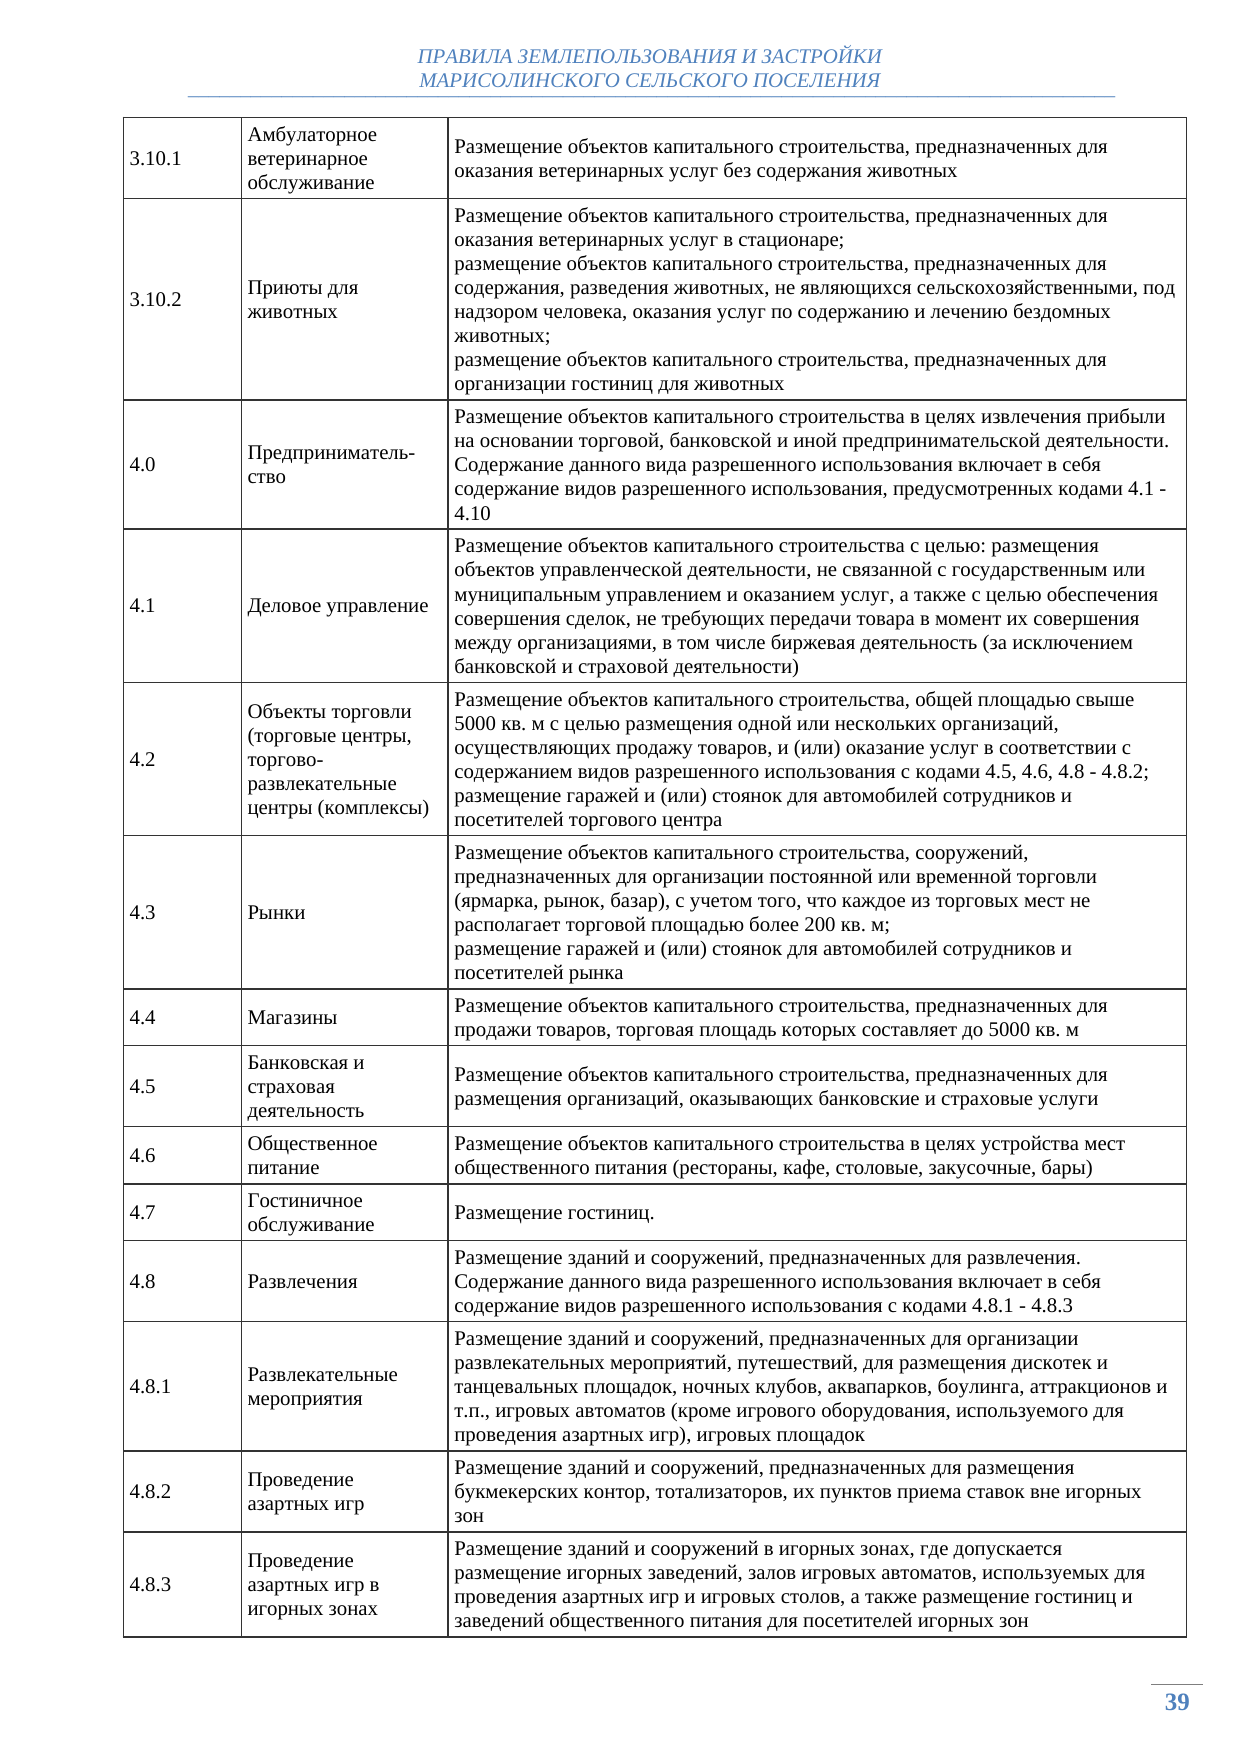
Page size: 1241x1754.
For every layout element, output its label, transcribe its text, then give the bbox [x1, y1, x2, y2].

table_cell Банковская и страховая деятельность [242, 1046, 447, 1126]
table_cell Объекты торговли (торговые центры, торгово-развлекательные центры (комплексы) [242, 683, 447, 834]
table_cell Размещение объектов капитального строительства, предназначенных для оказания ветеринарных услуг в стационаре; размещение объектов капитального строительства, предназначенных для содержания, разведения животных, не являющихся сельскохозяйственными, под надзором человека, оказания услуг по содержанию и лечению бездомных животных; размещение объектов капитального строительства, предназначенных для организации гостиниц для животных [449, 199, 1186, 399]
table_cell Амбулаторное ветеринарное обслуживание [242, 118, 447, 198]
table_cell Предприниматель-ство [242, 401, 447, 528]
table_cell 4.5 [124, 1046, 241, 1126]
table_cell 4.4 [124, 990, 241, 1045]
table_cell Приюты для животных [242, 199, 447, 399]
table_cell Проведение азартных игр в игорных зонах [242, 1533, 447, 1636]
table_cell 3.10.1 [124, 118, 241, 198]
table_cell 4.1 [124, 530, 241, 681]
table_cell Размещение объектов капитального строительства с целью: размещения объектов управленческой деятельности, не связанной с государственным или муниципальным управлением и оказанием услуг, а также с целью обеспечения совершения сделок, не требующих передачи товара в момент их совершения между организациями, в том числе биржевая деятельность (за исключением банковской и страховой деятельности) [449, 530, 1186, 681]
table_cell Размещение объектов капитального строительства, сооружений, предназначенных для организации постоянной или временной торговли (ярмарка, рынок, базар), с учетом того, что каждое из торговых мест не располагает торговой площадью более 200 кв. м; размещение гаражей и (или) стоянок для автомобилей сотрудников и посетителей рынка [449, 836, 1186, 988]
table_cell Рынки [242, 836, 447, 988]
table_cell Размещение объектов капитального строительства, предназначенных для продажи товаров, торговая площадь которых составляет до 5000 кв. м [449, 990, 1186, 1045]
table_cell 4.0 [124, 401, 241, 528]
table_cell Размещение зданий и сооружений, предназначенных для развлечения. Содержание данного вида разрешенного использования включает в себя содержание видов разрешенного использования с кодами 4.8.1 - 4.8.3 [449, 1241, 1186, 1321]
table_cell Размещение объектов капитального строительства в целях устройства мест общественного питания (рестораны, кафе, столовые, закусочные, бары) [449, 1127, 1186, 1183]
table_cell Размещение зданий и сооружений в игорных зонах, где допускается размещение игорных заведений, залов игровых автоматов, используемых для проведения азартных игр и игровых столов, а также размещение гостиниц и заведений общественного питания для посетителей игорных зон [449, 1533, 1186, 1636]
table_cell 4.6 [124, 1127, 241, 1183]
table_cell 3.10.2 [124, 199, 241, 399]
table_cell Проведение азартных игр [242, 1452, 447, 1531]
table_cell 4.2 [124, 683, 241, 834]
table_cell Размещение объектов капитального строительства, предназначенных для размещения организаций, оказывающих банковские и страховые услуги [449, 1046, 1186, 1126]
table_cell Магазины [242, 990, 447, 1045]
table_cell Размещение объектов капитального строительства в целях извлечения прибыли на основании торговой, банковской и иной предпринимательской деятельности. Содержание данного вида разрешенного использования включает в себя содержание видов разрешенного использования, предусмотренных кодами 4.1 - 4.10 [449, 401, 1186, 528]
table_cell Деловое управление [242, 530, 447, 681]
table_cell Размещение объектов капитального строительства, общей площадью свыше 5000 кв. м с целью размещения одной или нескольких организаций, осуществляющих продажу товаров, и (или) оказание услуг в соответствии с содержанием видов разрешенного использования с кодами 4.5, 4.6, 4.8 - 4.8.2; размещение гаражей и (или) стоянок для автомобилей сотрудников и посетителей торгового центра [449, 683, 1186, 834]
table_cell 4.3 [124, 836, 241, 988]
table_cell 4.8.3 [124, 1533, 241, 1636]
table_cell Размещение гостиниц. [449, 1185, 1186, 1240]
table_cell Развлекательные мероприятия [242, 1322, 447, 1450]
table_cell 4.8 [124, 1241, 241, 1321]
table_cell 4.7 [124, 1185, 241, 1240]
table_cell 4.8.2 [124, 1452, 241, 1531]
table_cell Гостиничное обслуживание [242, 1185, 447, 1240]
table_cell Размещение зданий и сооружений, предназначенных для организации развлекательных мероприятий, путешествий, для размещения дискотек и танцевальных площадок, ночных клубов, аквапарков, боулинга, аттракционов и т.п., игровых автоматов (кроме игрового оборудования, используемого для проведения азартных игр), игровых площадок [449, 1322, 1186, 1450]
table_cell Размещение объектов капитального строительства, предназначенных для оказания ветеринарных услуг без содержания животных [449, 118, 1186, 198]
table_cell Размещение зданий и сооружений, предназначенных для размещения букмекерских контор, тотализаторов, их пунктов приема ставок вне игорных зон [449, 1452, 1186, 1531]
table_cell Развлечения [242, 1241, 447, 1321]
table_cell Общественное питание [242, 1127, 447, 1183]
table_cell 4.8.1 [124, 1322, 241, 1450]
